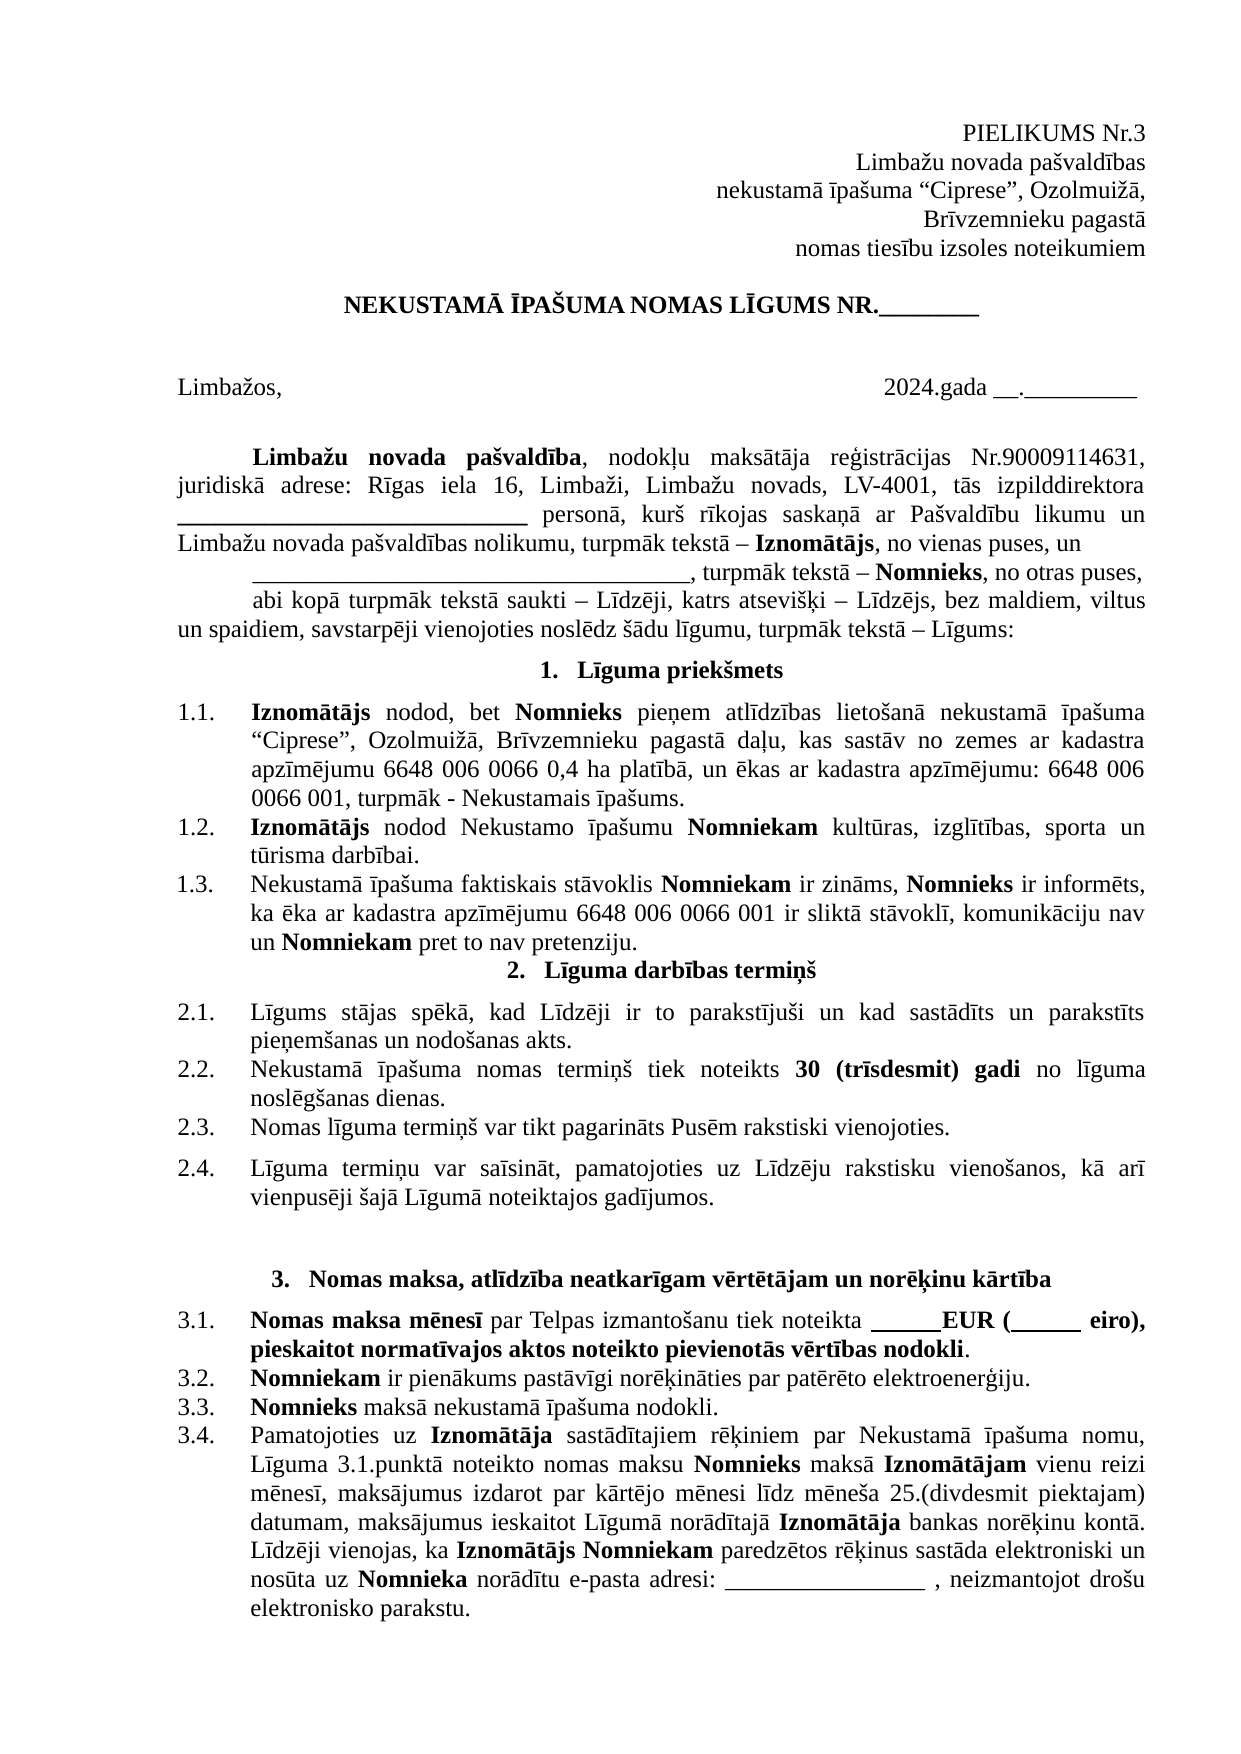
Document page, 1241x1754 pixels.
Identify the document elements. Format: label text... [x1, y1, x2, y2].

list Nekustamā īpašuma faktiskais stāvoklis Nomniekam ir zināms, Nomnieks ir informēts, ka ēka ar kadastra apzīmējumu 6648 006 0066 001 ir sliktā stāvoklī, komunikāciju nav un Nomniekam pret to nav pretenziju. [176, 869, 1146, 955]
list Nekustamā īpašuma nomas termiņš tiek noteikts 30 (trīsdesmit) gadi no līguma noslēgšanas dienas. [177, 1054, 1146, 1112]
list Iznomātājs nodod Nekustamo īpašumu Nomniekam kultūras, izglītības, sporta un tūrisma darbībai. [177, 812, 1146, 869]
text PIELIKUMS Nr.3 [177, 118, 1146, 147]
text abi kopā turpmāk tekstā saukti – Līdzēji, katrs atsevišķi – Līdzējs, bez maldiem, viltus un spaidiem, savstarpēji vienojoties noslēdz šādu līgumu, turpmāk tekstā – Līgums: [177, 585, 1146, 643]
list Nomnieks maksā nekustamā īpašuma nodokli. [177, 1392, 1146, 1420]
list Līguma termiņu var saīsināt, pamatojoties uz Līdzēju rakstisku vienošanos, kā arī vienpusēji šajā Līgumā noteiktajos gadījumos. [177, 1153, 1146, 1210]
text nomas tiesību izsoles noteikumiem [177, 233, 1146, 262]
list Iznomātājs nodod, bet Nomnieks pieņem atlīdzības lietošanā nekustamā īpašuma “Ciprese”, Ozolmuižā, Brīvzemnieku pagastā daļu, kas sastāv no zemes ar kadastra apzīmējumu 6648 006 0066 0,4 ha platībā, un ēkas ar kadastra apzīmējumu: 6648 006 0066 001, turpmāk - Nekustamais īpašums. [177, 697, 1146, 812]
list Līguma darbības termiņš [177, 955, 1146, 984]
text Brīvzemnieku pagastā [177, 204, 1146, 233]
list Līgums stājas spēkā, kad Līdzēji ir to parakstījuši un kad sastādīts un parakstīts pieņemšanas un nodošanas akts. [177, 997, 1146, 1054]
list Pamatojoties uz Iznomātāja sastādītajiem rēķiniem par Nekustamā īpašuma nomu, Līguma 3.1.punktā noteikto nomas maksu Nomnieks maksā Iznomātājam vienu reizi mēnesī, maksājumus izdarot par kārtējo mēnesi līdz mēneša 25.(divdesmit piektajam) datumam, maksājumus ieskaitot Līgumā norādītajā Iznomātāja bankas norēķinu kontā. Līdzēji vienojas, ka Iznomātājs Nomniekam paredzētos rēķinus sastāda elektroniski un nosūta uz Nomnieka norādītu e-pasta adresi: ________________ , neizmantojot drošu elektronisko parakstu. [177, 1420, 1146, 1622]
list Nomas maksa mēnesī par Telpas izmantošanu tiek noteikta EUR ( eiro), pieskaitot normatīvajos aktos noteikto pievienotās vērtības nodokli. [177, 1305, 1146, 1363]
list Līguma priekšmets [177, 655, 1146, 684]
text Limbažos, 2024.gada __._________ [177, 372, 1146, 401]
text Limbažu novada pašvaldība, nodokļu maksātāja reģistrācijas Nr.90009114631, juridiskā adrese: Rīgas iela 16, Limbaži, Limbažu novads, LV-4001, tās izpilddirektora ____________________________ personā, kurš rīkojas saskaņā ar Pašvaldību likumu un Limbažu novada pašvaldības nolikumu, turpmāk tekstā – Iznomātājs, no vienas puses, un [177, 442, 1146, 557]
list Nomas līguma termiņš var tikt pagarināts Pusēm rakstiski vienojoties. [177, 1112, 1146, 1140]
text NEKUSTAMĀ ĪPAŠUMA nomas Līgums Nr.________ [177, 291, 1146, 319]
text nekustamā īpašuma “Ciprese”, Ozolmuižā, [177, 176, 1146, 204]
text ___________________________________, turpmāk tekstā – Nomnieks, no otras puses, [177, 557, 1146, 585]
list Nomas maksa, atlīdzība neatkarīgam vērtētājam un norēķinu kārtība [177, 1264, 1146, 1293]
text Limbažu novada pašvaldības [177, 147, 1146, 176]
list Nomniekam ir pienākums pastāvīgi norēķināties par patērēto elektroenerģiju. [177, 1363, 1146, 1392]
